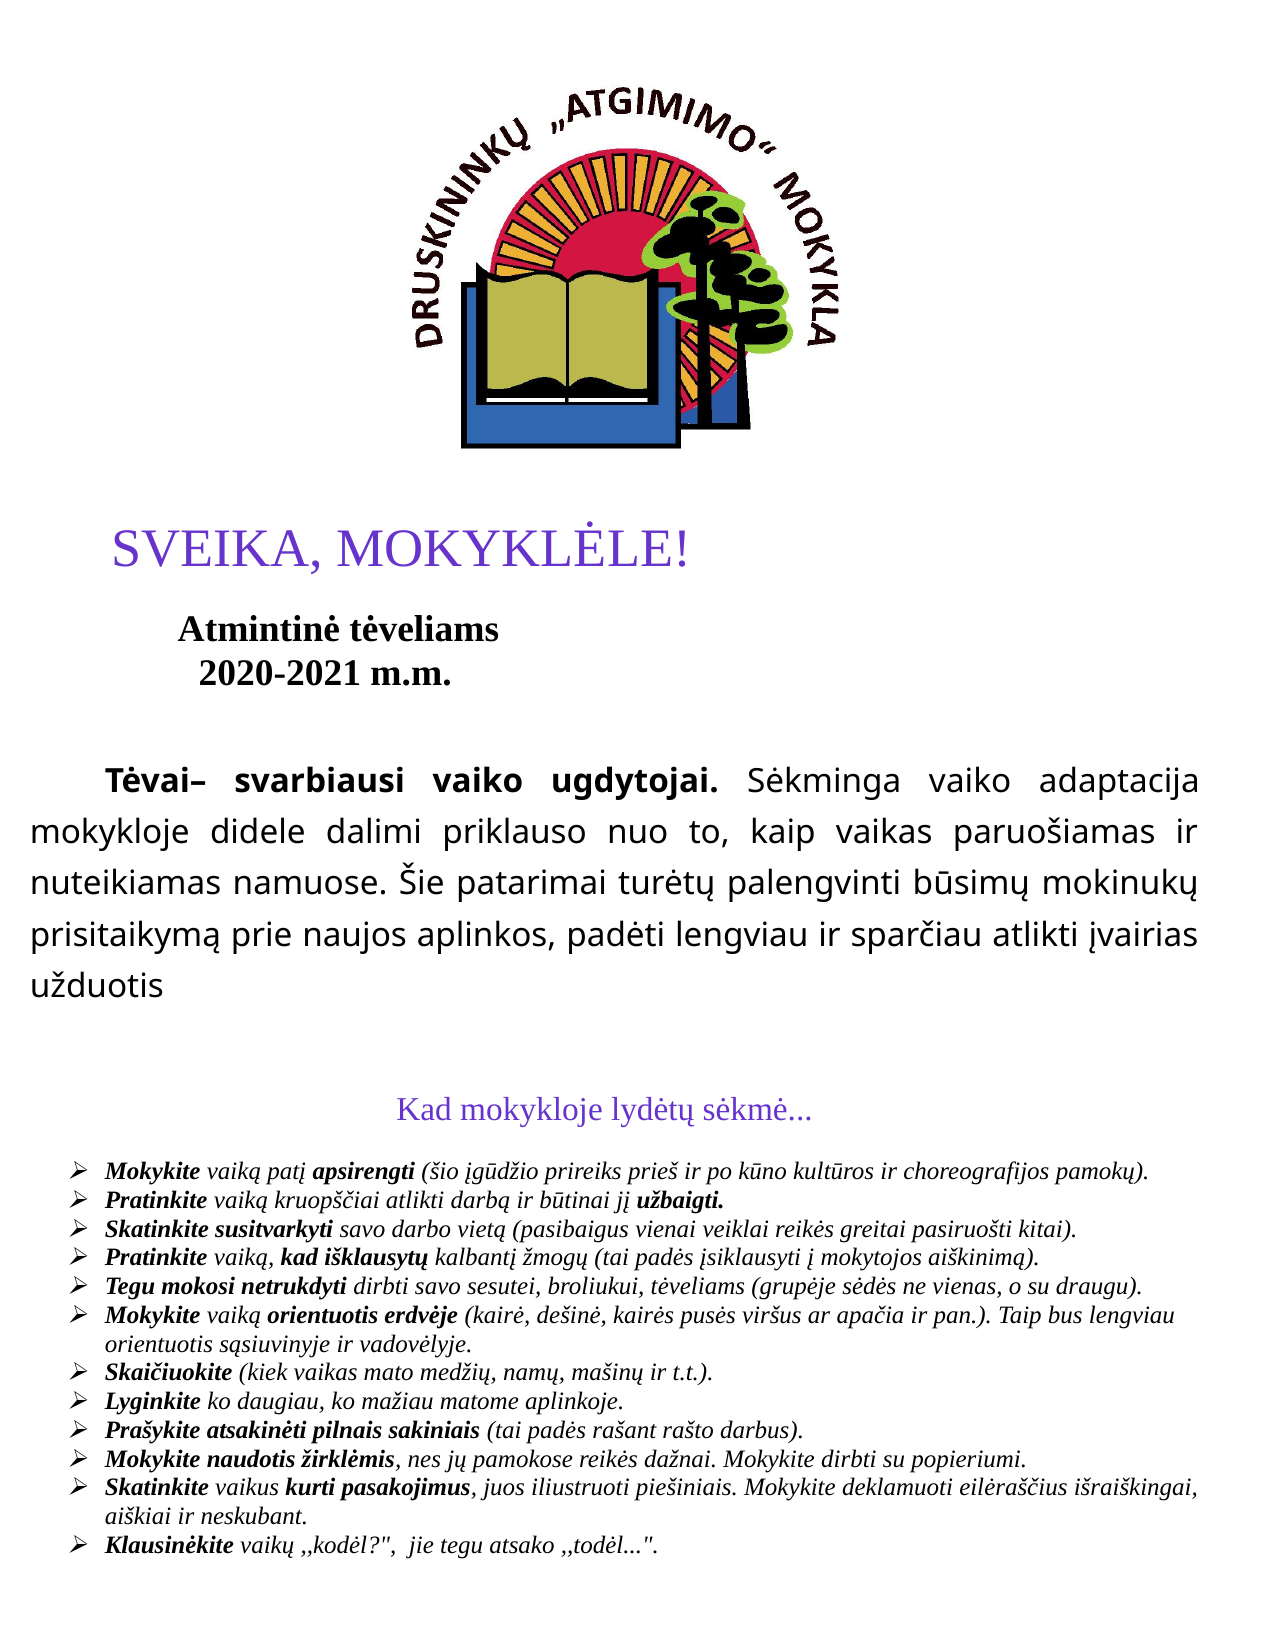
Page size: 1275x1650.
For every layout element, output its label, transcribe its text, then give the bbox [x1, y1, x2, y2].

text Kad mokykloje lydėtų sėkmė... [29, 1089, 1200, 1127]
text 2020-2021 m.m. [29, 650, 1200, 693]
list Pratinkite vaiką kruopščiai atlikti darbą ir būtinai jį užbaigti. [67, 1185, 1200, 1214]
list Mokykite naudotis žirklėmis, nes jų pamokose reikės dažnai. Mokykite dirbti su popieriumi. [67, 1444, 1200, 1472]
list Skatinkite vaikus kurti pasakojimus, juos iliustruoti piešiniais. Mokykite deklamuoti eilėraščius išraiškingai, aiškiai ir neskubant. [67, 1472, 1200, 1530]
list Pratinkite vaiką, kad išklausytų kalbantį žmogų (tai padės įsiklausyti į mokytojos aiškinimą). [67, 1242, 1200, 1271]
text Atmintinė tėveliams [29, 607, 1200, 650]
picture [410, 85, 840, 450]
list Prašykite atsakinėti pilnais sakiniais (tai padės rašant rašto darbus). [67, 1415, 1200, 1444]
list Tegu mokosi netrukdyti dirbti savo sesutei, broliukui, tėveliams (grupėje sėdės ne vienas, o su draugu). [67, 1271, 1200, 1300]
text Tėvai– svarbiausi vaiko ugdytojai. Sėkminga vaiko adaptacija mokykloje didele dalimi priklauso nuo to, kaip vaikas paruošiamas ir nuteikiamas namuose. Šie patarimai turėtų palengvinti būsimų mokinukų prisitaikymą prie naujos aplinkos, padėti lengviau ir sparčiau atlikti įvairias užduotis [29, 757, 1200, 1007]
list Lyginkite ko daugiau, ko mažiau matome aplinkoje. [67, 1386, 1200, 1415]
list Mokykite vaiką patį apsirengti (šio įgūdžio prireiks prieš ir po kūno kultūros ir choreografijos pamokų). [67, 1156, 1200, 1185]
list Skatinkite susitvarkyti savo darbo vietą (pasibaigus vienai veiklai reikės greitai pasiruošti kitai). [67, 1214, 1200, 1242]
list Skaičiuokite (kiek vaikas mato medžių, namų, mašinų ir t.t.). [67, 1357, 1200, 1386]
list Mokykite vaiką orientuotis erdvėje (kairė, dešinė, kairės pusės viršus ar apačia ir pan.). Taip bus lengviau orientuotis sąsiuvinyje ir vadovėlyje. [67, 1300, 1200, 1357]
list Klausinėkite vaikų ,,kodėl?", jie tegu atsako ,,todėl...". [67, 1530, 1200, 1559]
text SVEIKA, MOKYKLĖLE! [29, 516, 1200, 578]
